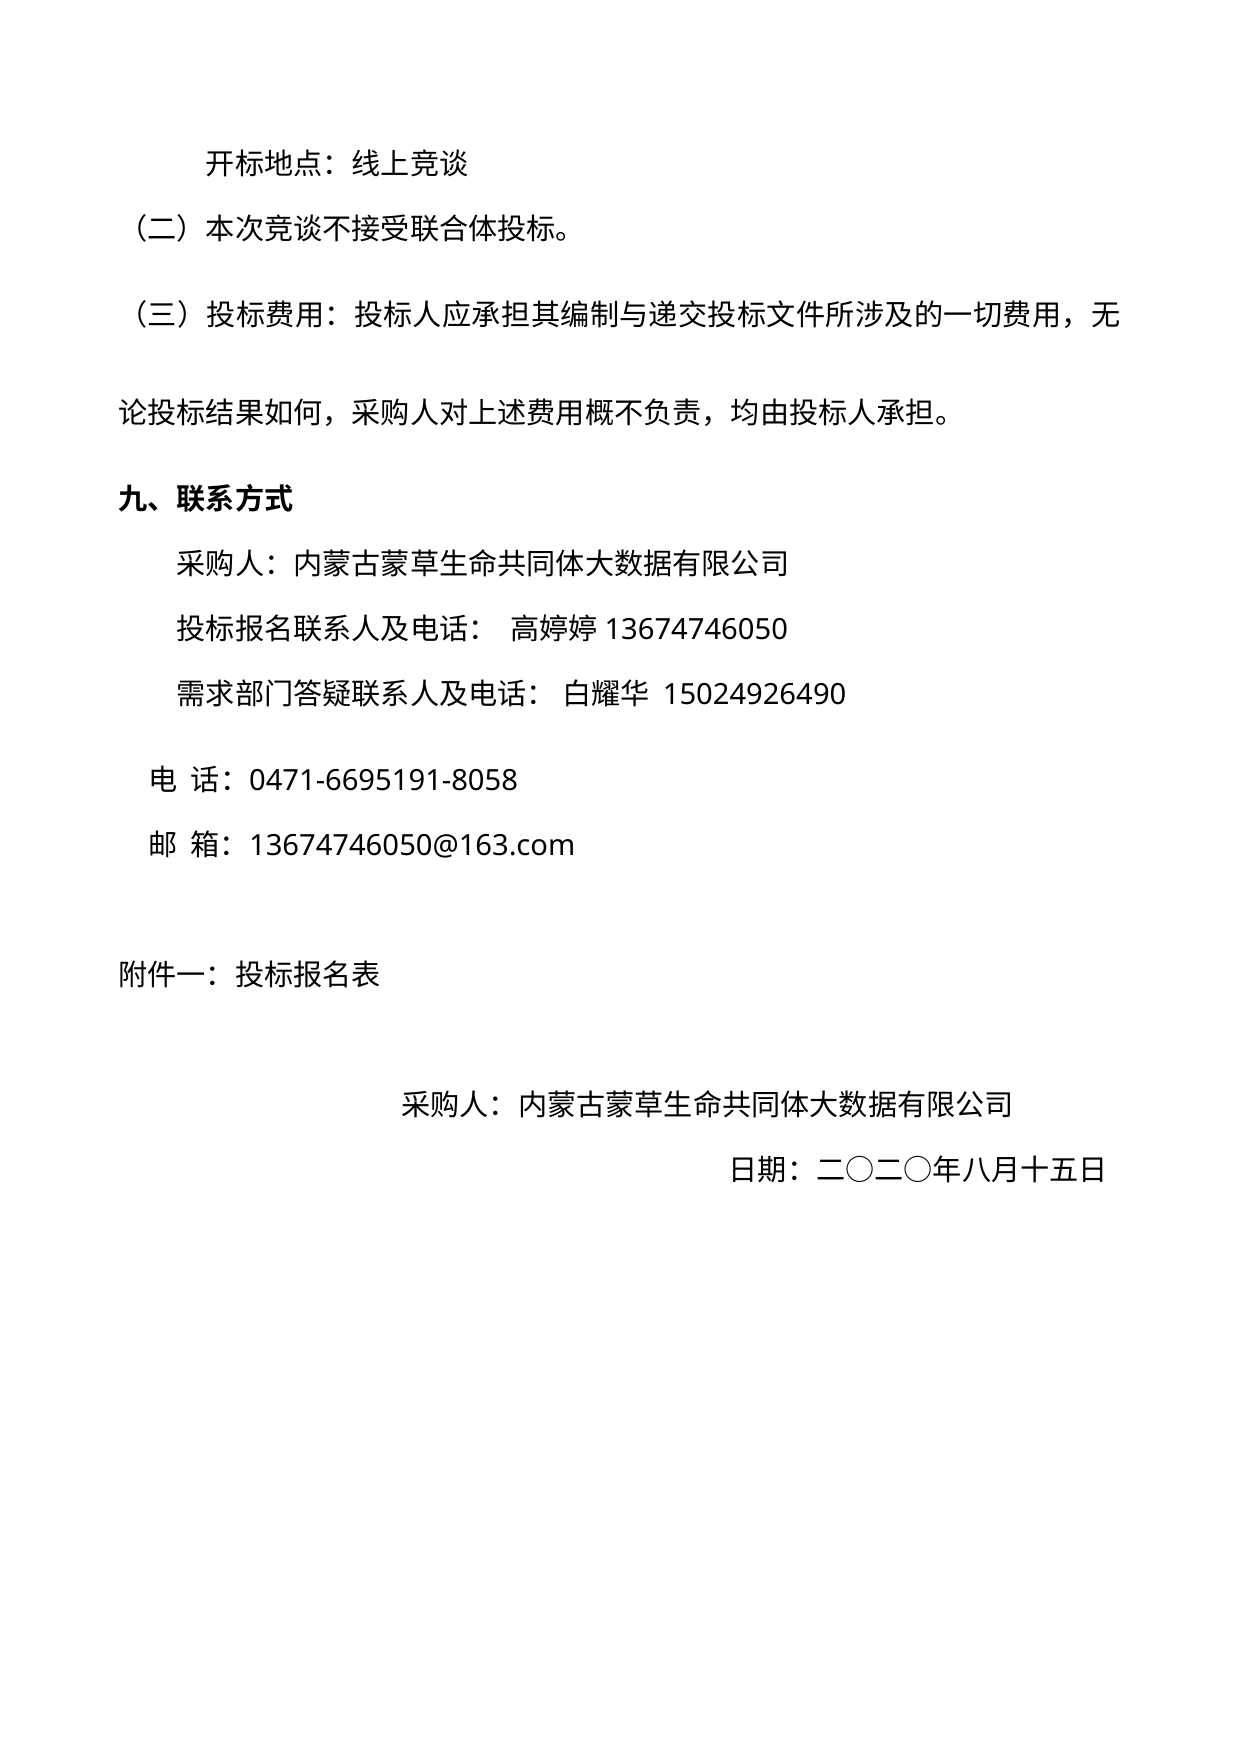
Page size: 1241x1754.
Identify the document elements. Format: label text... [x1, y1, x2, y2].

text 日期：二○二○年八月十五日 [118, 1135, 1107, 1200]
text （二）本次竞谈不接受联合体投标。 [118, 194, 1122, 259]
text 附件一：投标报名表 [118, 940, 1122, 1005]
text 采购人：内蒙古蒙草生命共同体大数据有限公司 [118, 529, 1122, 594]
text 电 话：0471-6695191-8058 [118, 745, 1122, 810]
text 九、联系方式 [118, 464, 1122, 529]
text 邮 箱：13674746050@163.com [118, 810, 1122, 875]
text （三）投标费用：投标人应承担其编制与递交投标文件所涉及的一切费用，无论投标结果如何，采购人对上述费用概不负责，均由投标人承担。 [118, 281, 1122, 443]
text 采购人：内蒙古蒙草生命共同体大数据有限公司 [118, 1070, 1122, 1135]
text 需求部门答疑联系人及电话： 白耀华 15024926490 [118, 659, 1122, 724]
text 开标地点：线上竞谈 [118, 129, 1122, 194]
text 投标报名联系人及电话： 高婷婷 13674746050 [118, 594, 1122, 659]
